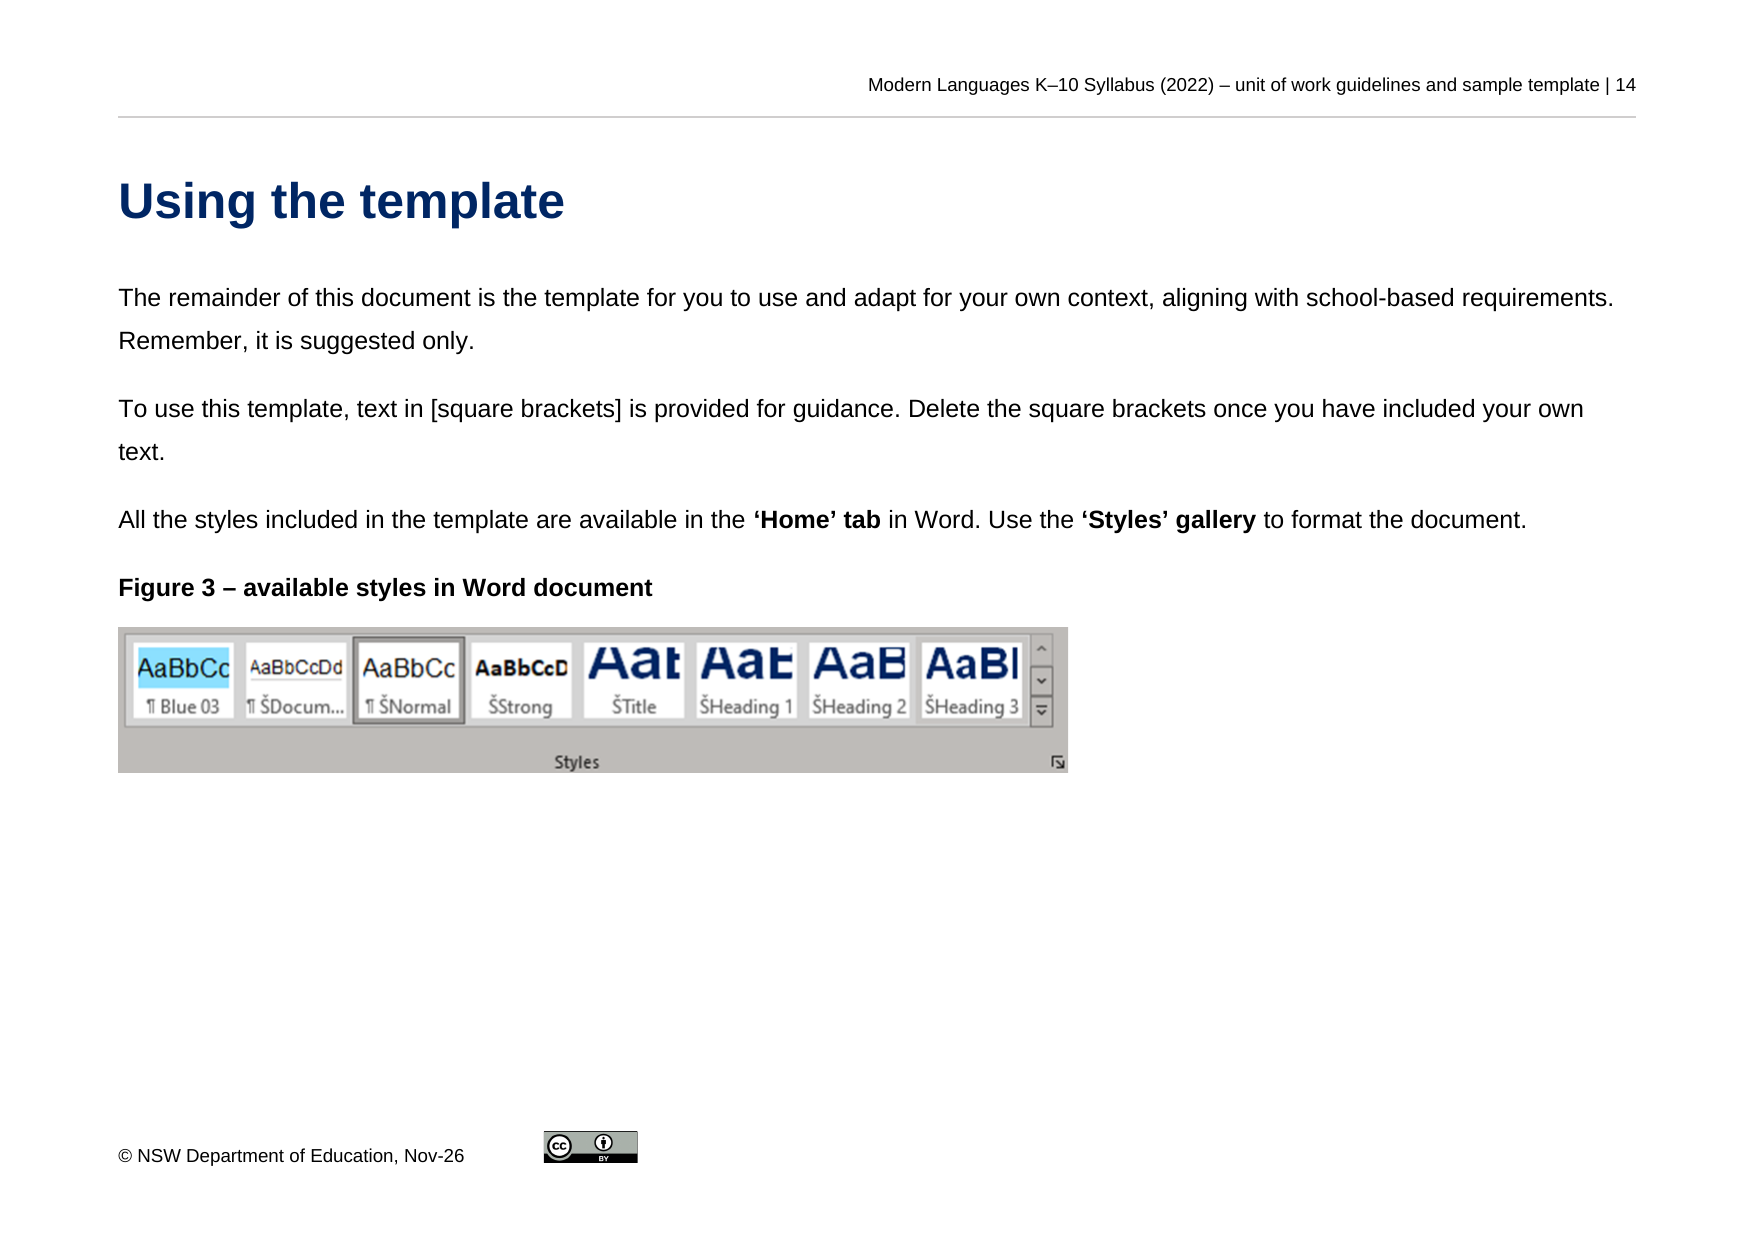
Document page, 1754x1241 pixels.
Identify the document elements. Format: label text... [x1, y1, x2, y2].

picture [543, 1131, 638, 1163]
subtitle Using the template [118, 172, 1636, 229]
text Figure 3 – available styles in Word document [118, 573, 1636, 602]
picture [118, 627, 1069, 773]
text The remainder of this document is the template for you to use and adapt for your own context, aligning with school-based requirements. Remember, it is suggested only. [118, 283, 1636, 355]
text To use this template, text in [square brackets] is provided for guidance. Delete the square brackets once you have included your own text. [118, 394, 1636, 466]
text All the styles included in the template are available in the ‘Home’ tab in Word. Use the ‘Styles’ gallery to format the document. [118, 505, 1636, 534]
